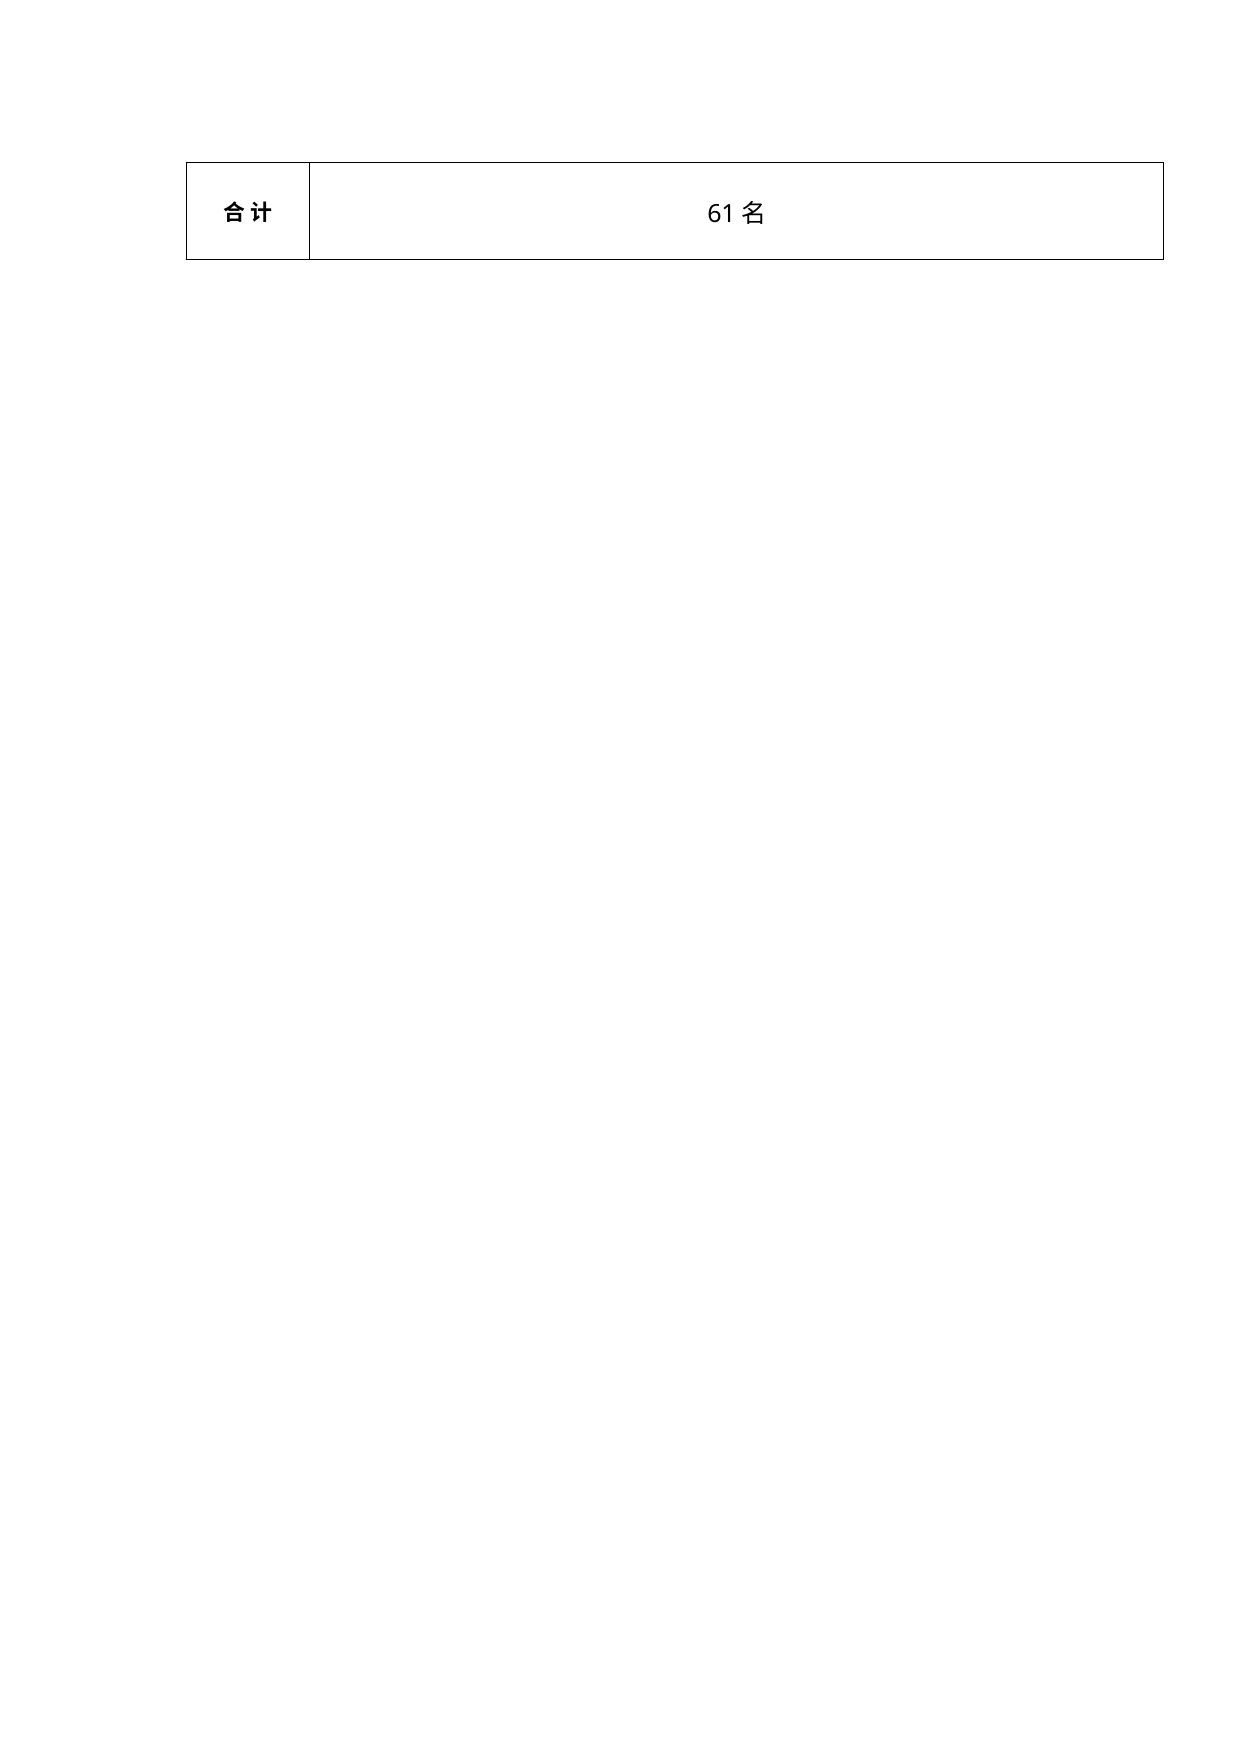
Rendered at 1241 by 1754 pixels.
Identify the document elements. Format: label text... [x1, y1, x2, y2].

table_cell 合 计 [187, 163, 309, 259]
table_cell 61名 [310, 163, 1163, 259]
